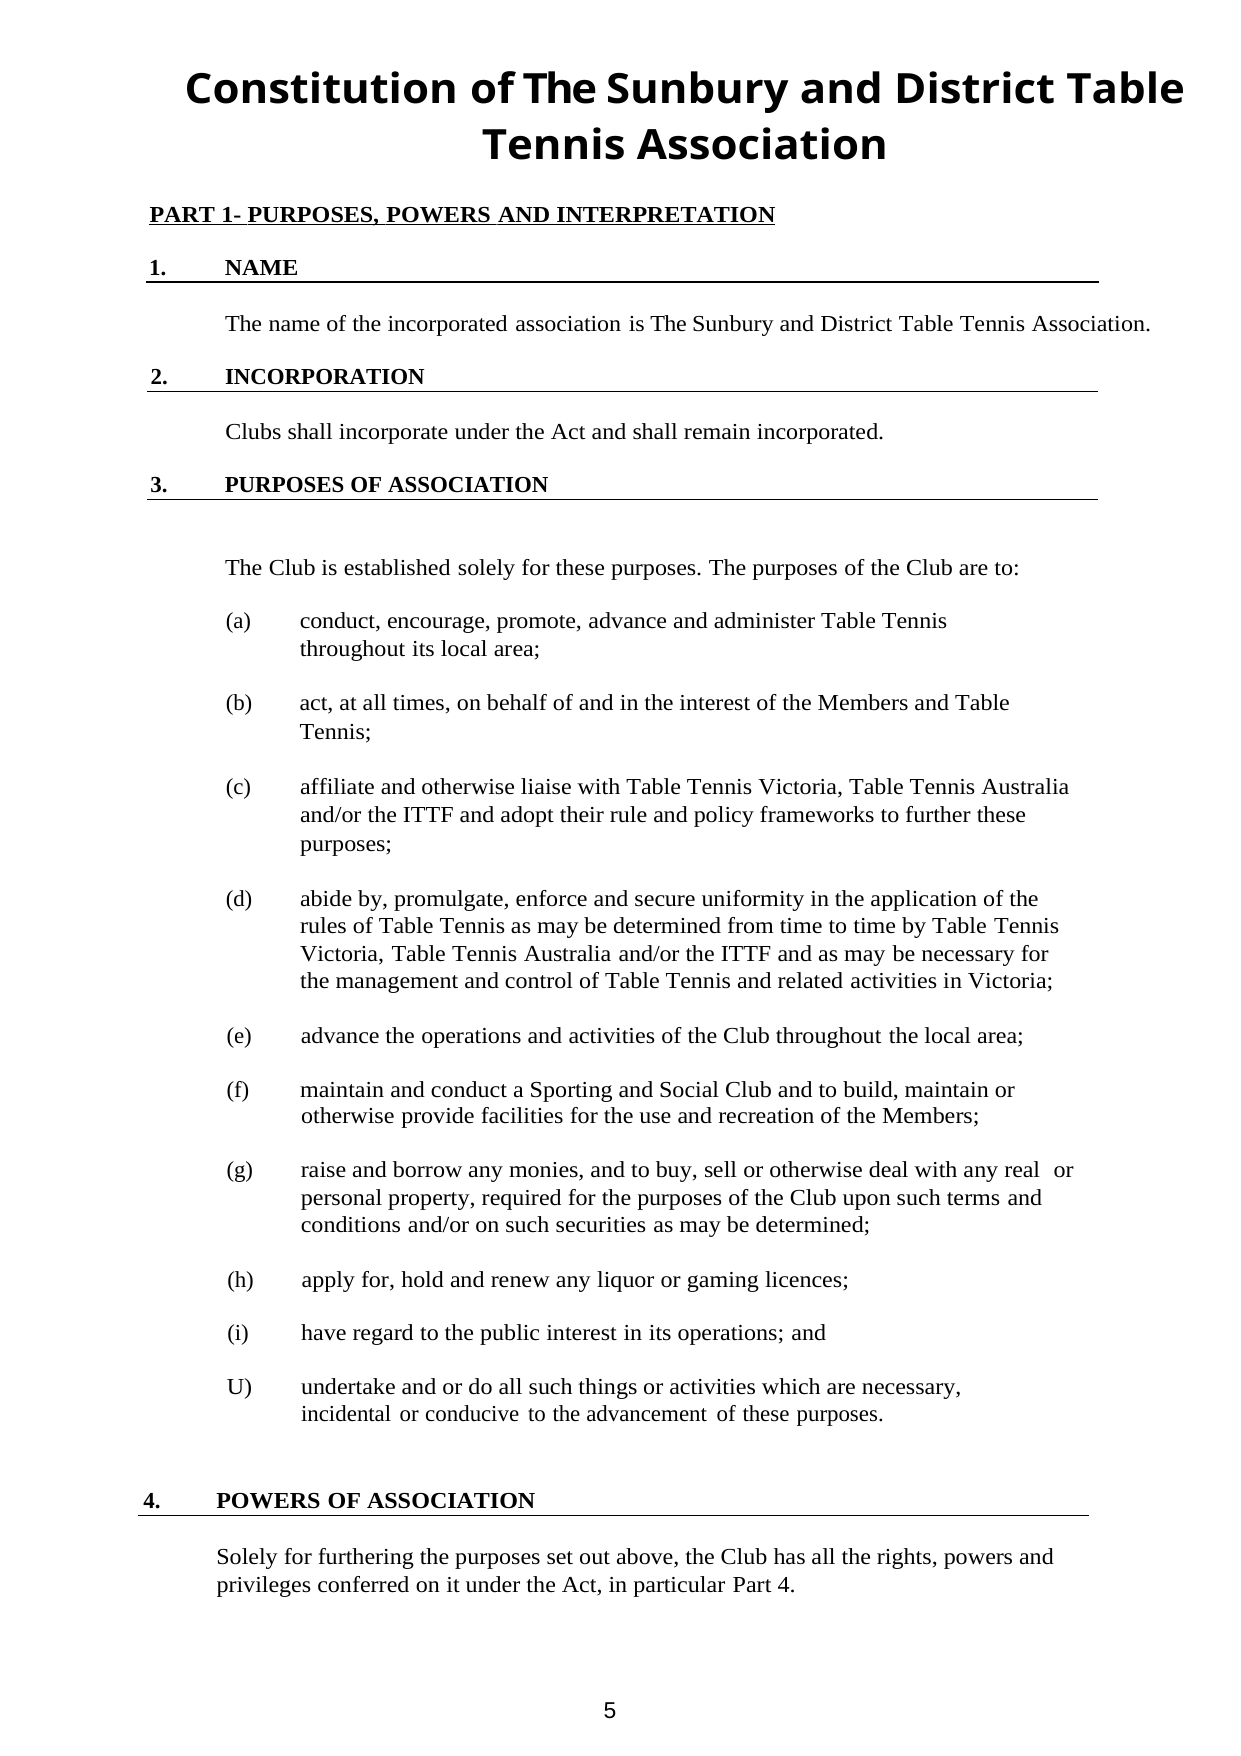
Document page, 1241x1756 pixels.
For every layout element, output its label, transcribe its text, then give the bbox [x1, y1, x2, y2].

list have regard to the public interest in its operations; and [227, 1319, 1219, 1345]
list maintain and conduct a Sporting and Social Club and to build, maintain or otherwise provide facilities for the use and recreation of the Members; [226, 1076, 1043, 1129]
subtitle PURPOSES OF ASSOCIATION [150, 471, 1219, 498]
subtitle INCORPORATION [150, 363, 1219, 389]
list NAME [149, 254, 1219, 280]
text The name of the incorporated association is The Sunbury and District Table Tennis Association. [225, 310, 1219, 336]
text Solely for furthering the purposes set out above, the Club has all the rights, powers and privileges conferred on it under the Act, in particular Part 4. [216, 1543, 1059, 1597]
text The Club is established solely for these purposes. The purposes of the Club are to: [225, 554, 1219, 580]
subtitle Constitution of The Sunbury and District Table Tennis Association [150, 58, 1219, 172]
list affiliate and otherwise liaise with Table Tennis Victoria, Table Tennis Australia and/or the ITTF and adopt their rule and policy frameworks to further these purposes; [226, 773, 1093, 856]
list raise and borrow any monies, and to buy, sell or otherwise deal with any real or personal property, required for the purposes of the Club upon such terms and conditions and/or on such securities as may be determined; [226, 1156, 1082, 1238]
text Clubs shall incorporate under the Act and shall remain incorporated. [225, 418, 1219, 444]
list apply for, hold and renew any liquor or gaming licences; [227, 1266, 1219, 1292]
list advance the operations and activities of the Club throughout the local area; [226, 1022, 1219, 1049]
text PART 1- PURPOSES, POWERS AND INTERPRETATION [149, 201, 1219, 227]
list abide by, promulgate, enforce and secure uniformity in the application of the rules of Table Tennis as may be determined from time to time by Table Tennis Victoria, Table Tennis Australia and/or the ITTF and as may be necessary for the management and control of Table Tennis and related activities in Victoria; [226, 885, 1075, 994]
list POWERS OF ASSOCIATION [143, 1488, 1219, 1514]
text U) undertake and or do all such things or activities which are necessary, incidental or conducive to the advancement of these purposes. [227, 1373, 1002, 1426]
list act, at all times, on behalf of and in the interest of the Members and Table Tennis; [226, 689, 1050, 744]
list conduct, encourage, promote, advance and administer Table Tennis throughout its local area; [226, 607, 995, 661]
